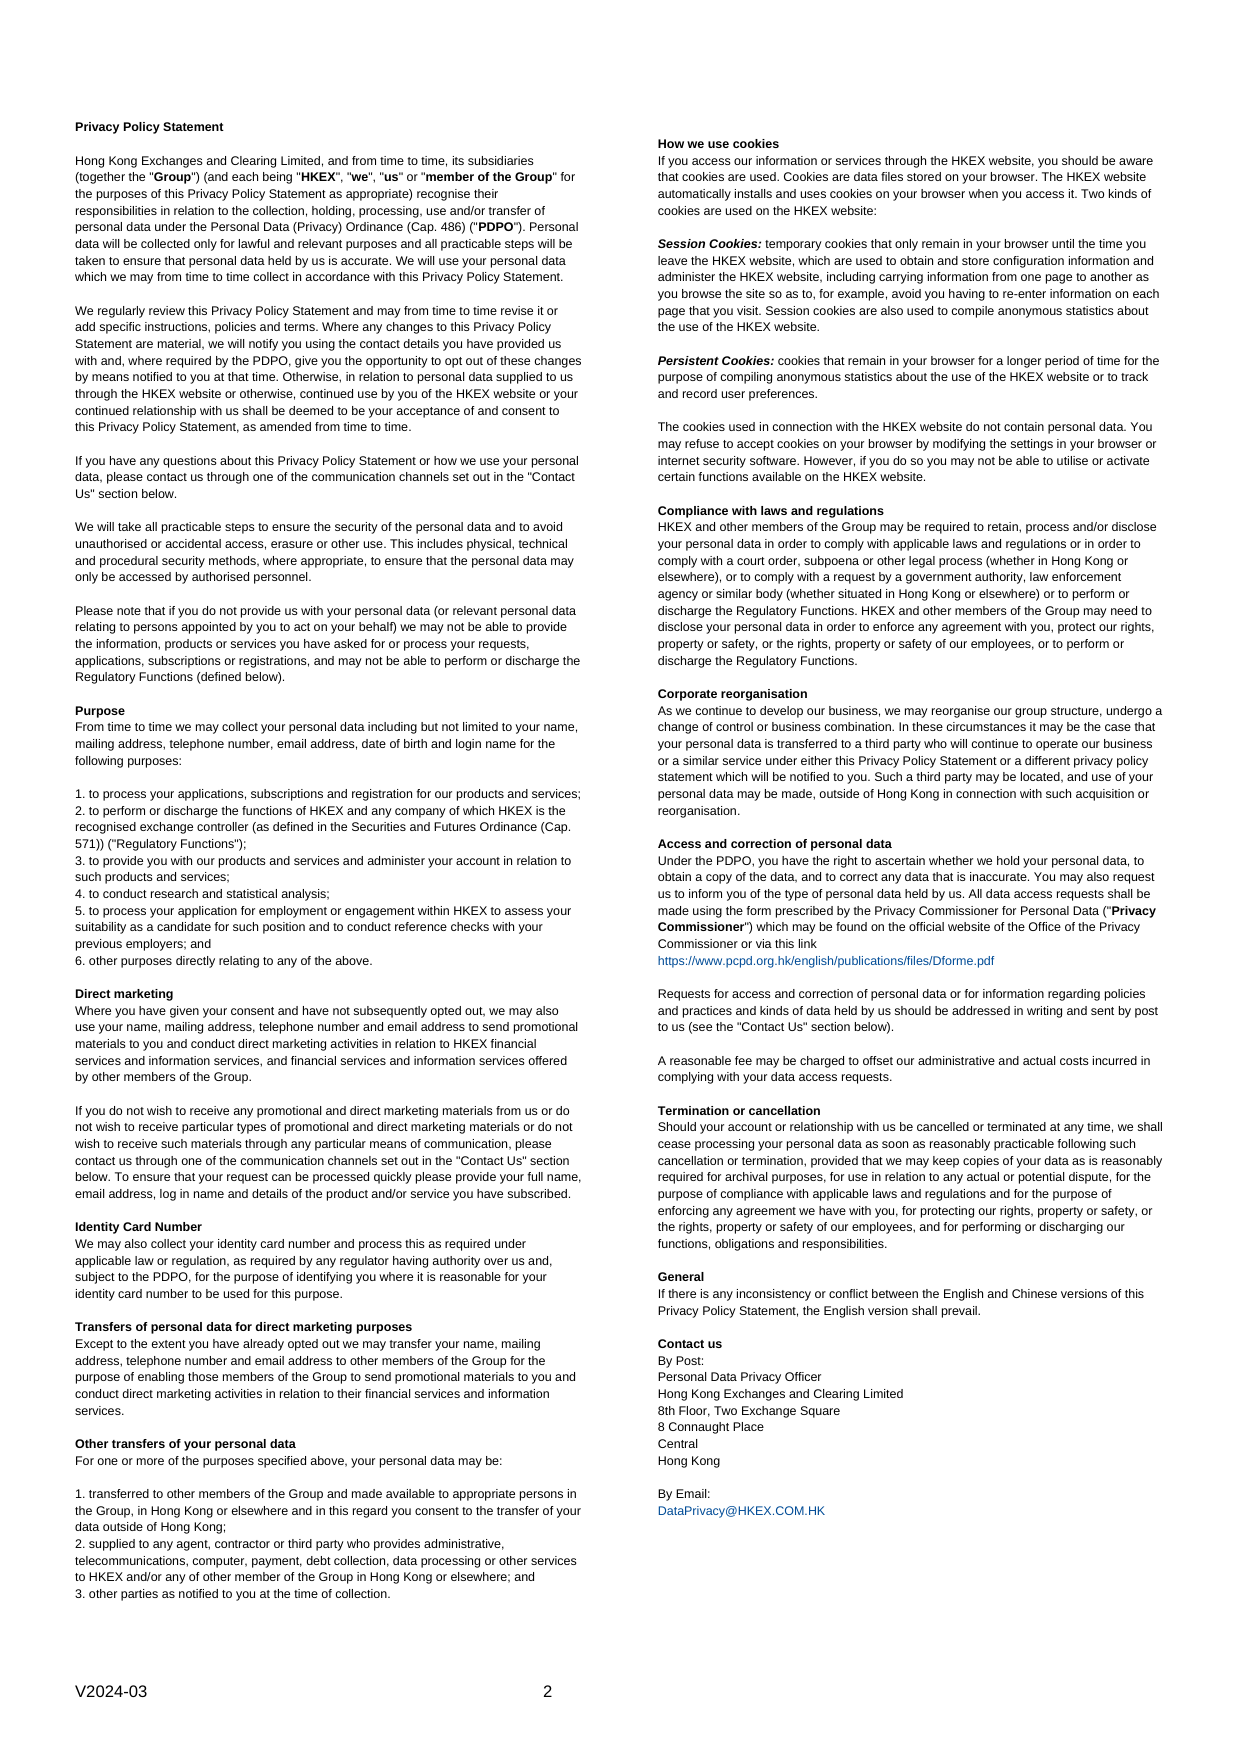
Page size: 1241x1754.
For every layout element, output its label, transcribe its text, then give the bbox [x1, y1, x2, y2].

text How we use cookies If you access our information or services through the HKEX website, you should be aware that cookies are used. Cookies are data files stored on your browser. The HKEX website automatically installs and uses cookies on your browser when you access it. Two kinds of cookies are used on the HKEX website: Session Cookies: temporary cookies that only remain in your browser until the time you leave the HKEX website, which are used to obtain and store configuration information and administer the HKEX website, including carrying information from one page to another as you browse the site so as to, for example, avoid you having to re-enter information on each page that you visit. Session cookies are also used to compile anonymous statistics about the use of the HKEX website. Persistent Cookies: cookies that remain in your browser for a longer period of time for the purpose of compiling anonymous statistics about the use of the HKEX website or to track and record user preferences. The cookies used in connection with the HKEX website do not contain personal data. You may refuse to accept cookies on your browser by modifying the settings in your browser or internet security software. However, if you do so you may not be able to utilise or activate certain functions available on the HKEX website. [658, 135, 1165, 485]
text Corporate reorganisation As we continue to develop our business, we may reorganise our group structure, undergo a change of control or business combination. In these circumstances it may be the case that your personal data is transferred to a third party who will continue to operate our business or a similar service under either this Privacy Policy Statement or a different privacy policy statement which will be notified to you. Such a third party may be located, and use of your personal data may be made, outside of Hong Kong in connection with such acquisition or reorganisation. [658, 685, 1165, 818]
text Access and correction of personal data Under the PDPO, you have the right to ascertain whether we hold your personal data, to obtain a copy of the data, and to correct any data that is inaccurate. You may also request us to inform you of the type of personal data held by us. All data access requests shall be made using the form prescribed by the Privacy Commissioner for Personal Data ("Privacy Commissioner") which may be found on the official website of the Office of the Privacy Commissioner or via this link https://www.pcpd.org.hk/english/publications/files/Dforme.pdf Requests for access and correction of personal data or for information regarding policies and practices and kinds of data held by us should be addressed in writing and sent by post to us (see the "Contact Us" section below). A reasonable fee may be charged to offset our administrative and actual costs incurred in complying with your data access requests. [658, 835, 1165, 1085]
text Other transfers of your personal data For one or more of the purposes specified above, your personal data may be: 1. transferred to other members of the Group and made available to appropriate persons in the Group, in Hong Kong or elsewhere and in this regard you consent to the transfer of your data outside of Hong Kong; 2. supplied to any agent, contractor or third party who provides administrative, telecommunications, computer, payment, debt collection, data processing or other services to HKEX and/or any of other member of the Group in Hong Kong or elsewhere; and 3. other parties as notified to you at the time of collection. [75, 1435, 583, 1602]
text Compliance with laws and regulations HKEX and other members of the Group may be required to retain, process and/or disclose your personal data in order to comply with applicable laws and regulations or in order to comply with a court order, subpoena or other legal process (whether in Hong Kong or elsewhere), or to comply with a request by a government authority, law enforcement agency or similar body (whether situated in Hong Kong or elsewhere) or to perform or discharge the Regulatory Functions. HKEX and other members of the Group may need to disclose your personal data in order to enforce any agreement with you, protect our rights, property or safety, or the rights, property or safety of our employees, or to perform or discharge the Regulatory Functions. [658, 502, 1165, 668]
text Purpose From time to time we may collect your personal data including but not limited to your name, mailing address, telephone number, email address, date of birth and login name for the following purposes: 1. to process your applications, subscriptions and registration for our products and services; 2. to perform or discharge the functions of HKEX and any company of which HKEX is the recognised exchange controller (as defined in the Securities and Futures Ordinance (Cap. 571)) ("Regulatory Functions"); 3. to provide you with our products and services and administer your account in relation to such products and services; 4. to conduct research and statistical analysis; 5. to process your application for employment or engagement within HKEX to assess your suitability as a candidate for such position and to conduct reference checks with your previous employers; and 6. other purposes directly relating to any of the above. [75, 702, 583, 968]
text General If there is any inconsistency or conflict between the English and Chinese versions of this Privacy Policy Statement, the English version shall prevail. [658, 1268, 1165, 1318]
text Identity Card Number We may also collect your identity card number and process this as required under applicable law or regulation, as required by any regulator having authority over us and, subject to the PDPO, for the purpose of identifying you where it is reasonable for your identity card number to be used for this purpose. [75, 1218, 583, 1302]
text Privacy Policy Statement [75, 118, 583, 135]
text Direct marketing Where you have given your consent and have not subsequently opted out, we may also use your name, mailing address, telephone number and email address to send promotional materials to you and conduct direct marketing activities in relation to HKEX financial services and information services, and financial services and information services offered by other members of the Group. If you do not wish to receive any promotional and direct marketing materials from us or do not wish to receive particular types of promotional and direct marketing materials or do not wish to receive such materials through any particular means of communication, please contact us through one of the communication channels set out in the "Contact Us" section below. To ensure that your request can be processed quickly please provide your full name, email address, log in name and details of the product and/or service you have subscribed. [75, 985, 583, 1202]
text Contact us By Post: Personal Data Privacy Officer Hong Kong Exchanges and Clearing Limited 8th Floor, Two Exchange Square [658, 1335, 1165, 1418]
text Transfers of personal data for direct marketing purposes Except to the extent you have already opted out we may transfer your name, mailing address, telephone number and email address to other members of the Group for the purpose of enabling those members of the Group to send promotional materials to you and conduct direct marketing activities in relation to their financial services and information services. [75, 1318, 583, 1418]
text Hong Kong Exchanges and Clearing Limited, and from time to time, its subsidiaries (together the "Group") (and each being "HKEX", "we", "us" or "member of the Group" for the purposes of this Privacy Policy Statement as appropriate) recognise their responsibilities in relation to the collection, holding, processing, use and/or transfer of personal data under the Personal Data (Privacy) Ordinance (Cap. 486) ("PDPO"). Personal data will be collected only for lawful and relevant purposes and all practicable steps will be taken to ensure that personal data held by us is accurate. We will use your personal data which we may from time to time collect in accordance with this Privacy Policy Statement. We regularly review this Privacy Policy Statement and may from time to time revise it or add specific instructions, policies and terms. Where any changes to this Privacy Policy Statement are material, we will notify you using the contact details you have provided us with and, where required by the PDPO, give you the opportunity to opt out of these changes by means notified to you at that time. Otherwise, in relation to personal data supplied to us through the HKEX website or otherwise, continued use by you of the HKEX website or your continued relationship with us shall be deemed to be your acceptance of and consent to this Privacy Policy Statement, as amended from time to time. If you have any questions about this Privacy Policy Statement or how we use your personal data, please contact us through one of the communication channels set out in the "Contact Us" section below. We will take all practicable steps to ensure the security of the personal data and to avoid unauthorised or accidental access, erasure or other use. This includes physical, technical and procedural security methods, where appropriate, to ensure that the personal data may only be accessed by authorised personnel. Please note that if you do not provide us with your personal data (or relevant personal data relating to persons appointed by you to act on your behalf) we may not be able to provide the information, products or services you have asked for or process your requests, applications, subscriptions or registrations, and may not be able to perform or discharge the Regulatory Functions (defined below). [75, 152, 583, 685]
text Termination or cancellation Should your account or relationship with us be cancelled or terminated at any time, we shall cease processing your personal data as soon as reasonably practicable following such cancellation or termination, provided that we may keep copies of your data as is reasonably required for archival purposes, for use in relation to any actual or potential dispute, for the purpose of compliance with applicable laws and regulations and for the purpose of enforcing any agreement we have with you, for protecting our rights, property or safety, or the rights, property or safety of our employees, and for performing or discharging our functions, obligations and responsibilities. [658, 1102, 1165, 1252]
text 8 Connaught Place Central Hong Kong By Email: DataPrivacy@HKEX.COM.HK [658, 1418, 1165, 1518]
